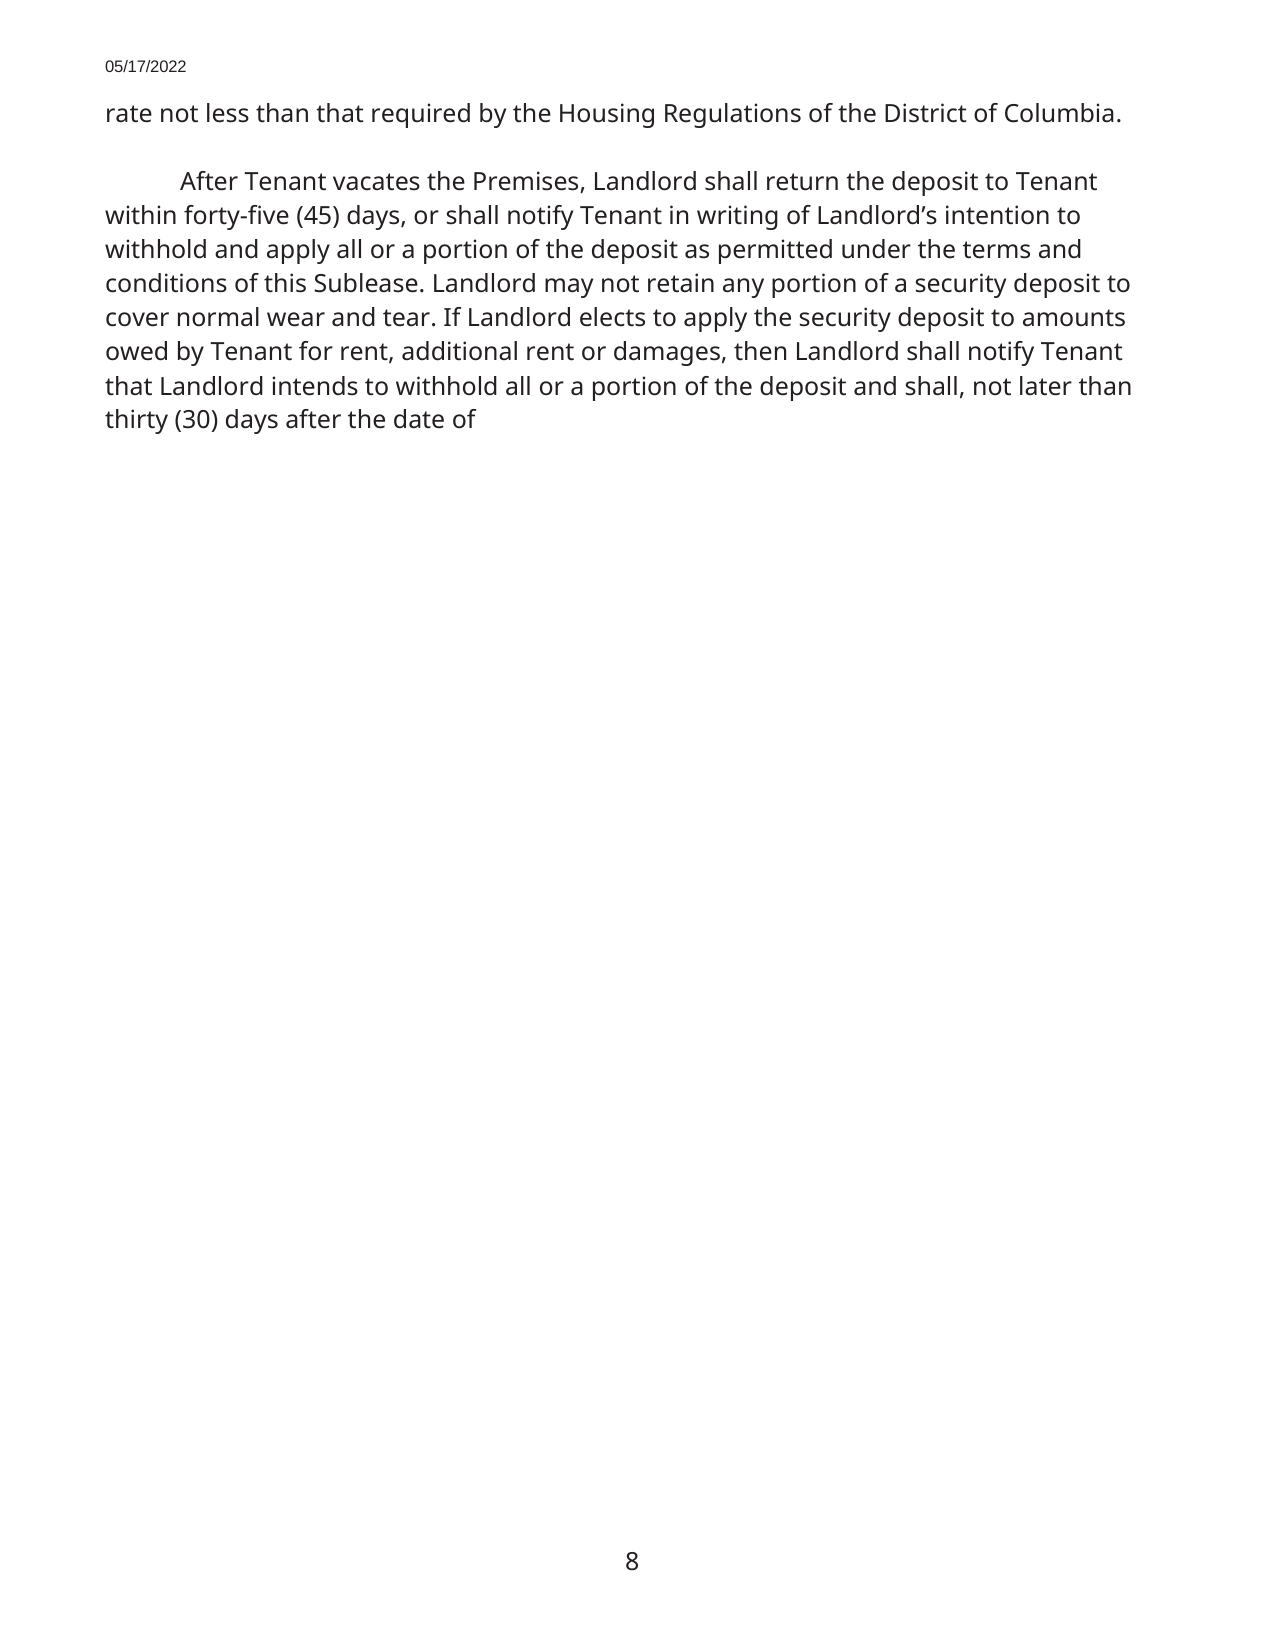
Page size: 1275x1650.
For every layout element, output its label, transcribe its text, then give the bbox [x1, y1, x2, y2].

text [105, 96, 1169, 130]
text After Tenant vacates the Premises, Landlord shall return the deposit to Tenant within forty-five (45) days, or shall notify Tenant in writing of Landlord’s intention to withhold and apply all or a portion of the deposit as permitted under the terms and conditions of this Sublease. Landlord may not retain any portion of a security deposit to cover normal wear and tear. If Landlord elects to apply the security deposit to amounts owed by Tenant for rent, additional rent or damages, then Landlord shall notify Tenant that Landlord intends to withhold all or a portion of the deposit and shall, not later than thirty (30) days after the date of [105, 164, 1169, 436]
